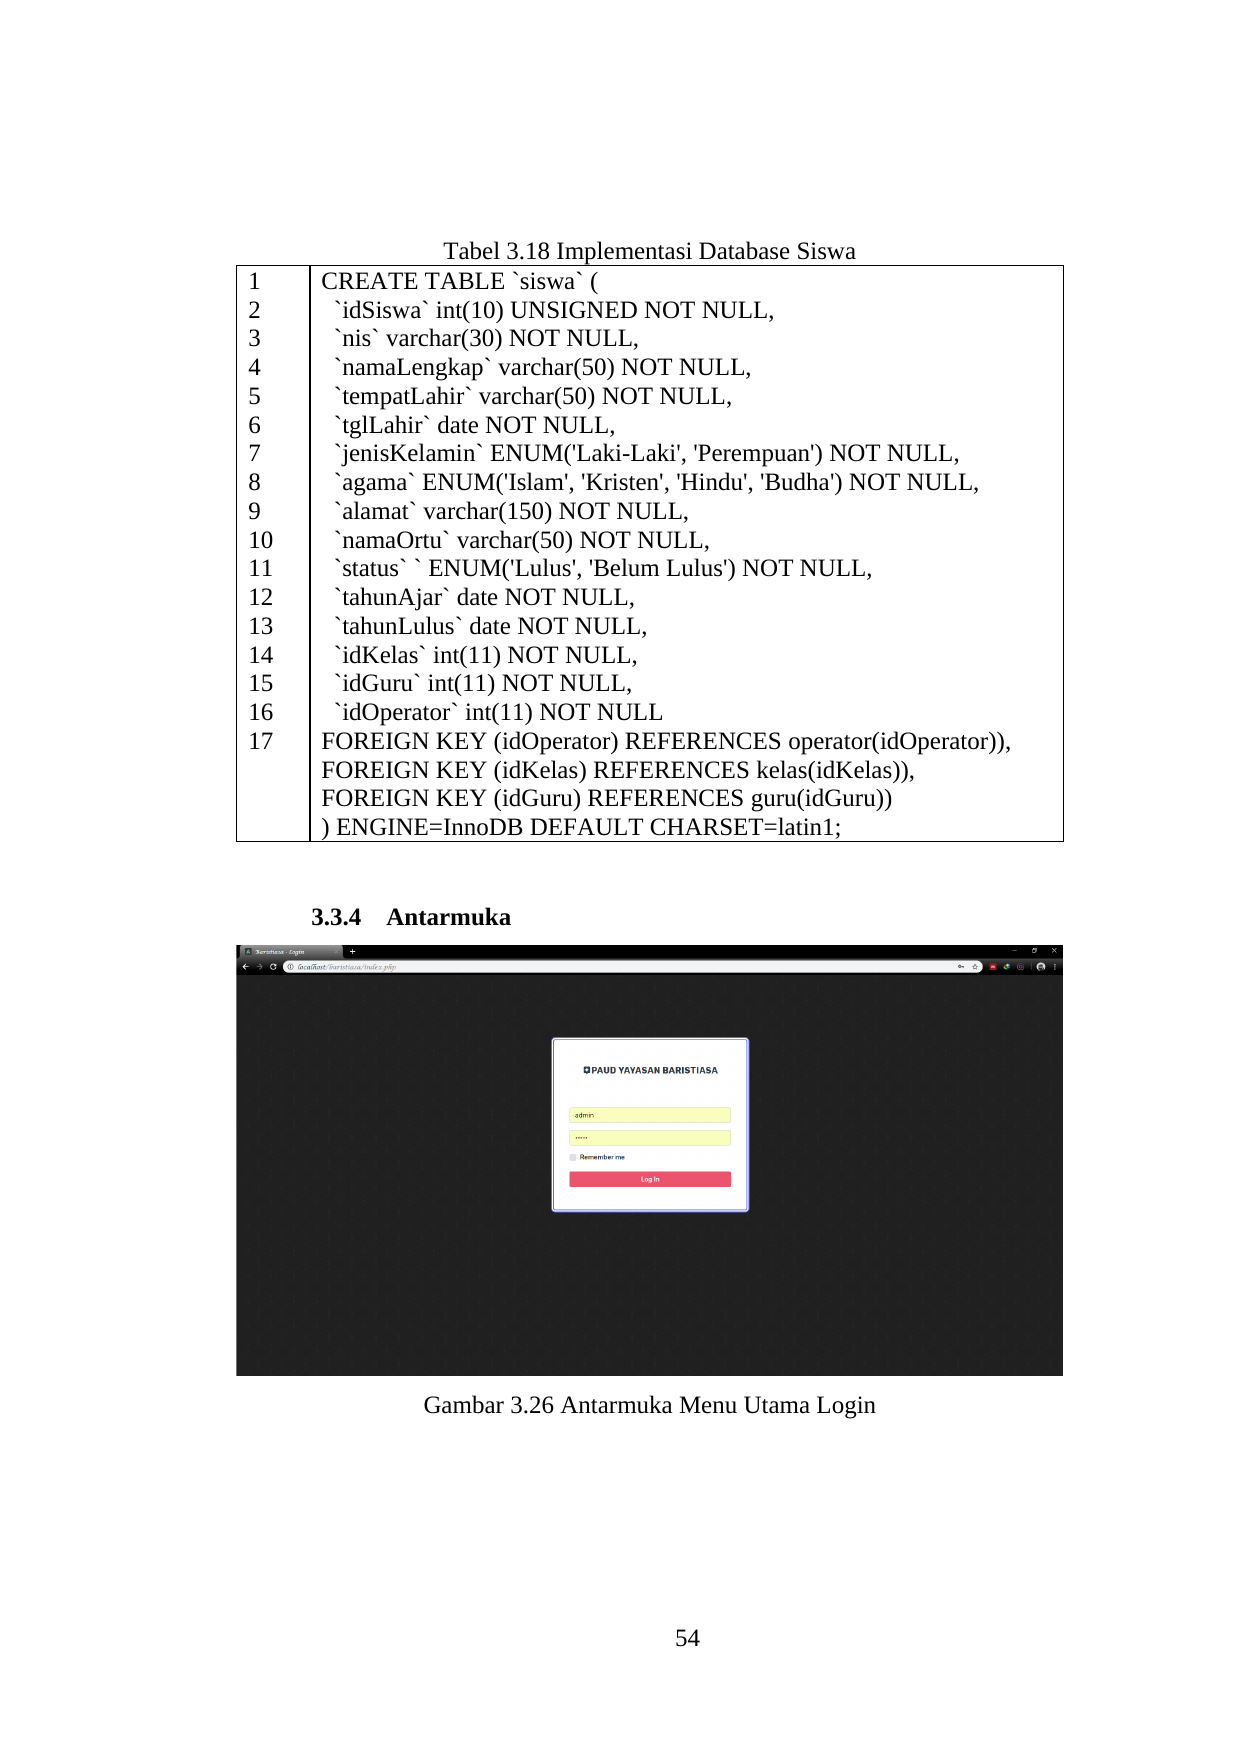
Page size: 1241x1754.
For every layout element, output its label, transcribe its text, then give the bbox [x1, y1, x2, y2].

picture [236, 945, 1063, 1376]
table_header CREATE TABLE `siswa` ( `idSiswa` int(10) UNSIGNED NOT NULL, `nis` varchar(30) NOT NULL, `namaLengkap` varchar(50) NOT NULL, `tempatLahir` varchar(50) NOT NULL, `tglLahir` date NOT NULL, `jenisKelamin` ENUM('Laki-Laki', 'Perempuan') NOT NULL, `agama` ENUM('Islam', 'Kristen', 'Hindu', 'Budha') NOT NULL, `alamat` varchar(150) NOT NULL, `namaOrtu` varchar(50) NOT NULL, `status` ` ENUM('Lulus', 'Belum Lulus') NOT NULL, `tahunAjar` date NOT NULL, `tahunLulus` date NOT NULL, `idKelas` int(11) NOT NULL, `idGuru` int(11) NOT NULL, `idOperator` int(11) NOT NULL FOREIGN KEY (idOperator) REFERENCES operator(idOperator)), FOREIGN KEY (idKelas) REFERENCES kelas(idKelas)), FOREIGN KEY (idGuru) REFERENCES guru(idGuru)) ) ENGINE=InnoDB DEFAULT CHARSET=latin1; [311, 266, 1063, 841]
subtitle Antarmuka [311, 902, 1063, 931]
text Tabel 3.18 Implementasi Database Siswa [236, 236, 1063, 265]
text Gambar 3.26 Antarmuka Menu Utama Login [236, 1390, 1063, 1419]
table_header 1 2 3 4 5 6 7 8 9 10 11 12 13 14 15 16 17 [237, 266, 309, 841]
